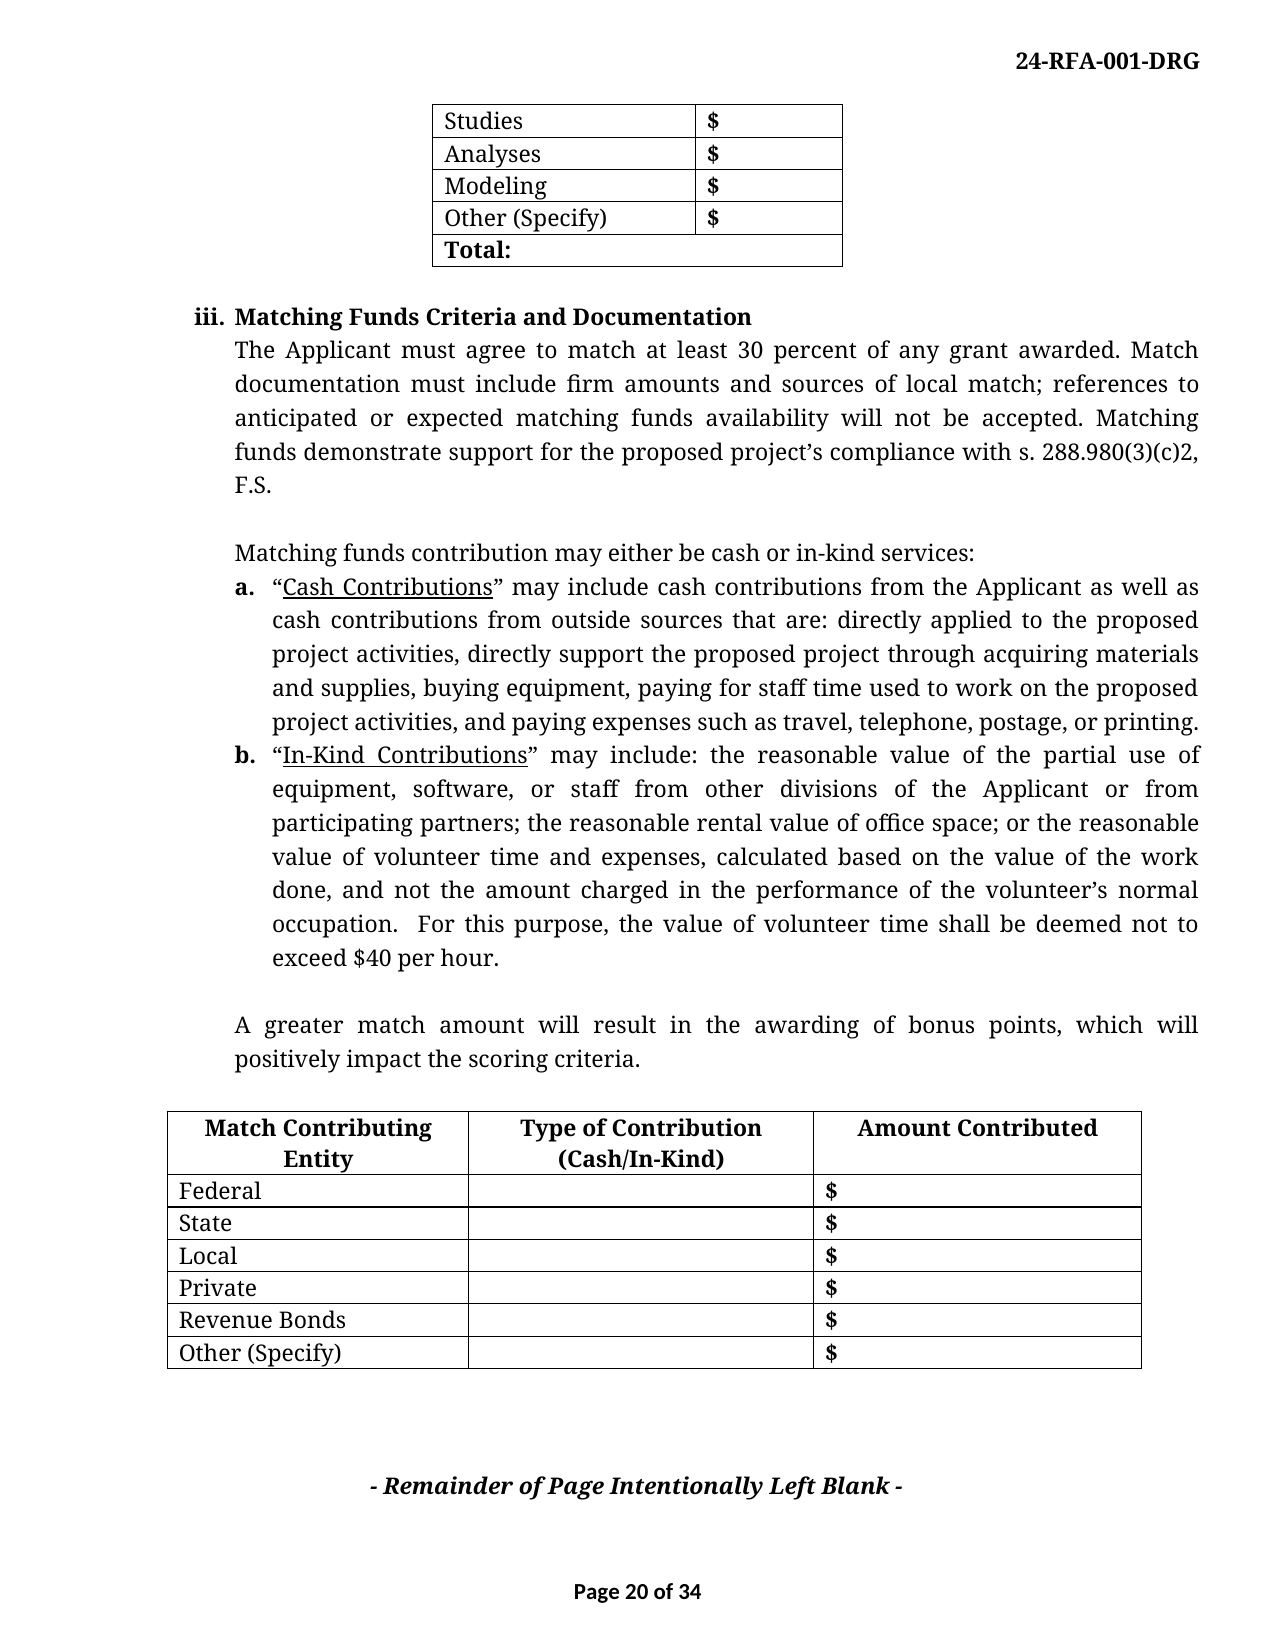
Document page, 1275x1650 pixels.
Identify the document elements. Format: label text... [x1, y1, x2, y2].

table_cell $ [814, 1272, 1141, 1303]
table_cell Local [168, 1240, 468, 1271]
list “In-Kind Contributions” may include: the reasonable value of the partial use of equipment, software, or staff from other divisions of the Applicant or from participating partners; the reasonable rental value of office space; or the reasonable value of volunteer time and expenses, calculated based on the value of the work done, and not the amount charged in the performance of the volunteer’s normal occupation. For this purpose, the value of volunteer time shall be deemed not to exceed $40 per hour. [234, 739, 1200, 973]
table_header Match Contributing Entity [168, 1112, 468, 1174]
list A greater match amount will result in the awarding of bonus points, which will positively impact the scoring criteria. [234, 1009, 1200, 1074]
table_header Amount Contributed [814, 1112, 1141, 1174]
table_cell Other (Specify) [168, 1337, 468, 1368]
table_cell $ [696, 202, 842, 233]
table_cell [469, 1175, 813, 1206]
list Matching Funds Criteria and Documentation [225, 301, 1200, 332]
table_header Type of Contribution (Cash/In-Kind) [469, 1112, 813, 1174]
list The Applicant must agree to match at least 30 percent of any grant awarded. Match documentation must include firm amounts and sources of local match; references to anticipated or expected matching funds availability will not be accepted. Matching funds demonstrate support for the proposed project’s compliance with s. 288.980(3)(c)2, F.S. [234, 334, 1200, 501]
table_cell $ [696, 105, 842, 137]
table_cell [469, 1240, 813, 1271]
table_cell Private [168, 1272, 468, 1303]
table_cell $ [814, 1208, 1141, 1239]
table_cell [469, 1272, 813, 1303]
table_cell Studies [433, 105, 695, 137]
table_cell $ [814, 1337, 1141, 1368]
table_cell Total: [433, 235, 842, 266]
table_cell [469, 1337, 813, 1368]
table_cell Other (Specify) [433, 202, 695, 233]
table_cell $ [696, 170, 842, 201]
table_cell $ [814, 1240, 1141, 1271]
table_cell State [168, 1208, 468, 1239]
table_cell [469, 1208, 813, 1239]
table_cell Federal [168, 1175, 468, 1206]
table_cell $ [696, 138, 842, 169]
table_cell Revenue Bonds [168, 1304, 468, 1336]
table_cell Modeling [433, 170, 695, 201]
table_cell $ [814, 1175, 1141, 1206]
table_cell $ [814, 1304, 1141, 1336]
table_cell [469, 1304, 813, 1336]
text - Remainder of Page Intentionally Left Blank - [75, 1470, 1200, 1501]
table_cell Analyses [433, 138, 695, 169]
list Matching funds contribution may either be cash or in-kind services: [234, 537, 1200, 568]
list “Cash Contributions” may include cash contributions from the Applicant as well as cash contributions from outside sources that are: directly applied to the proposed project activities, directly support the proposed project through acquiring materials and supplies, buying equipment, paying for staff time used to work on the proposed project activities, and paying expenses such as travel, telephone, postage, or printing. [234, 571, 1200, 737]
